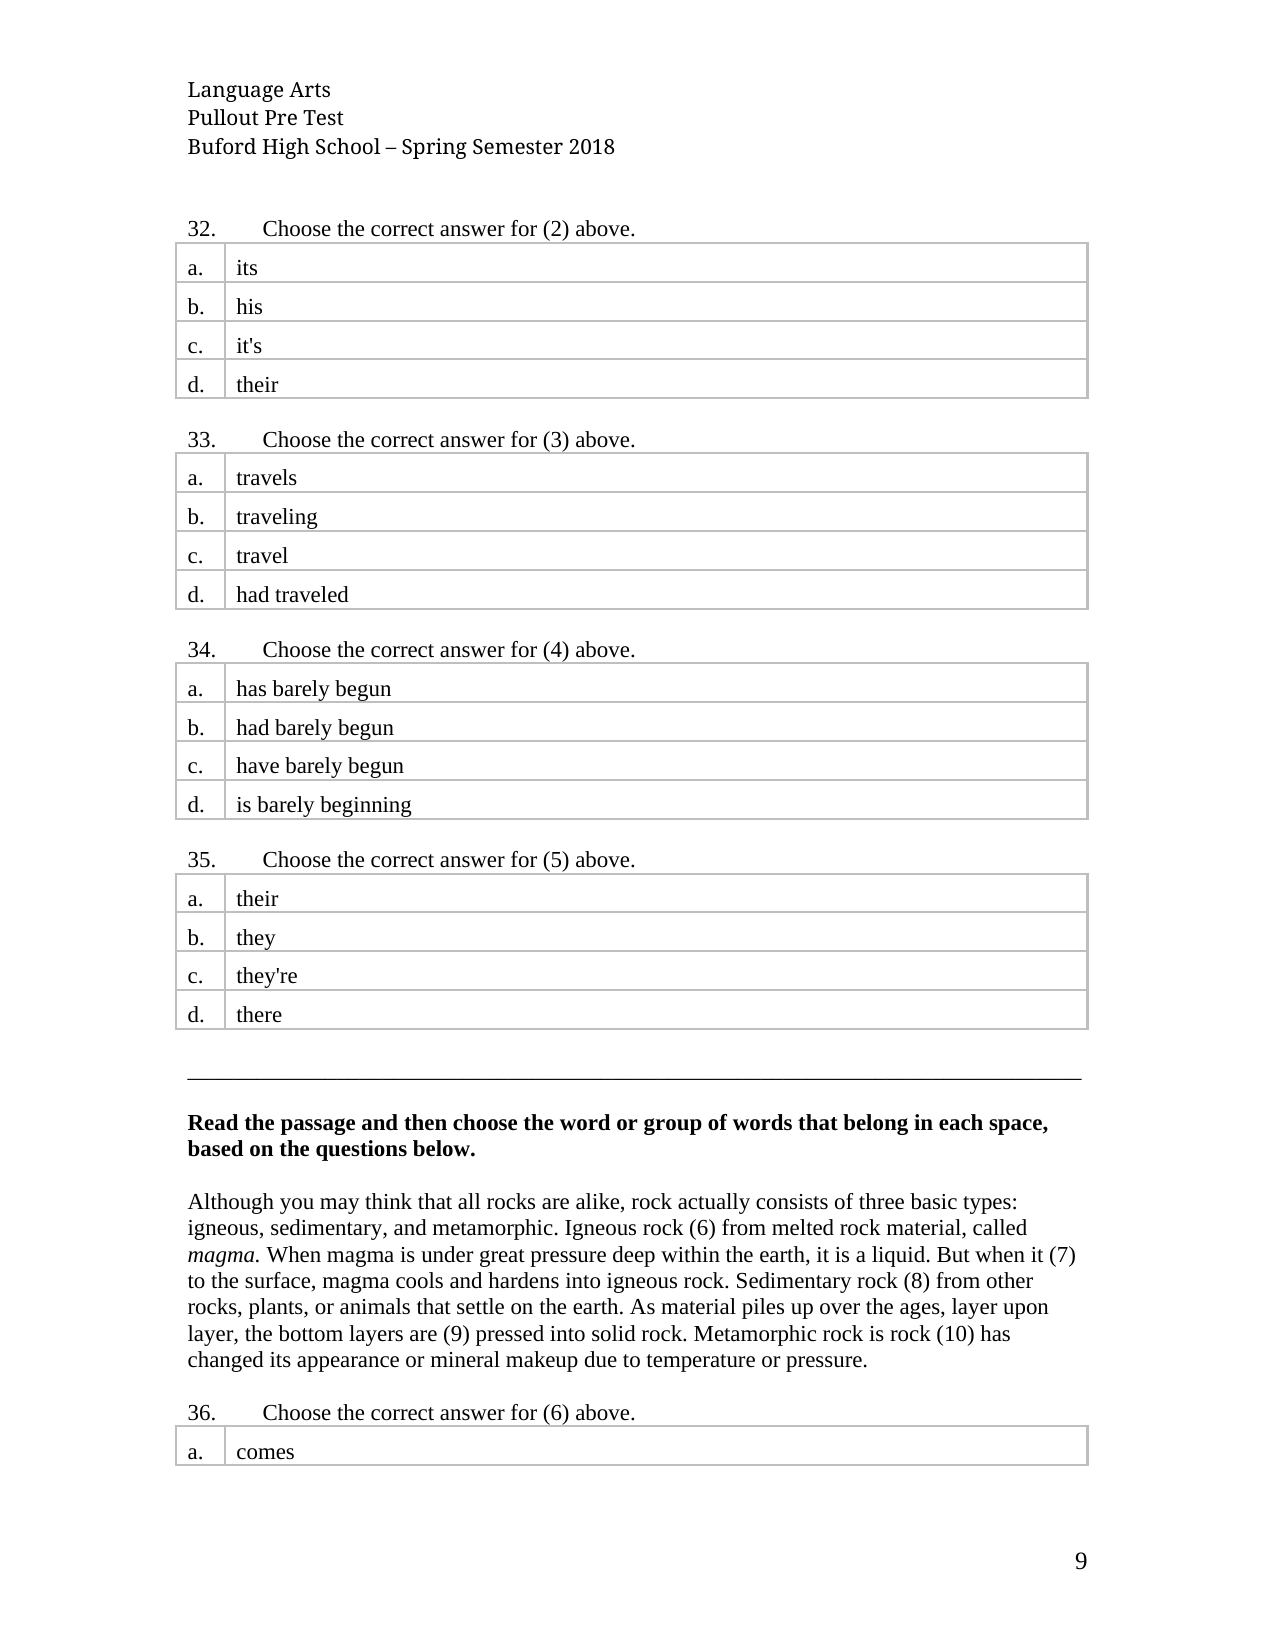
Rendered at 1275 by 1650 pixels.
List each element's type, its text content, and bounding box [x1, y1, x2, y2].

text 35. Choose the correct answer for (5) above. [75, 846, 1087, 872]
table_cell d. [177, 781, 224, 818]
text ______________________________________________________________________________ [187, 1056, 1087, 1083]
table_header a. [177, 875, 224, 911]
table_header their [226, 875, 1086, 911]
table_cell d. [177, 571, 224, 607]
text Read the passage and then choose the word or group of words that belong in each space, based on the questions below. [187, 1109, 1087, 1162]
table_header a. [177, 454, 224, 491]
table_cell they [226, 913, 1086, 950]
text Although you may think that all rocks are alike, rock actually consists of three basic types: igneous, sedimentary, and metamorphic. Igneous rock (6) from melted rock material, called magma. When magma is under great pressure deep within the earth, it is a liquid. But when it (7) to the surface, magma cools and hardens into igneous rock. Sedimentary rock (8) from other rocks, plants, or animals that settle on the earth. As material piles up over the ages, layer upon layer, the bottom layers are (9) pressed into solid rock. Metamorphic rock is rock (10) has changed its appearance or mineral makeup due to temperature or pressure. [187, 1188, 1087, 1372]
table_header comes [226, 1427, 1086, 1464]
table_cell b. [177, 913, 224, 950]
table_header a. [177, 1427, 224, 1464]
table_header travels [226, 454, 1086, 491]
table_cell d. [177, 991, 224, 1028]
table_cell d. [177, 360, 224, 397]
table_cell had barely begun [226, 703, 1086, 740]
table_cell there [226, 991, 1086, 1028]
table_cell their [226, 360, 1086, 397]
table_header its [226, 244, 1086, 281]
table_cell it's [226, 322, 1086, 358]
table_cell c. [177, 532, 224, 568]
table_cell c. [177, 322, 224, 358]
table_cell had traveled [226, 571, 1086, 607]
table_cell traveling [226, 493, 1086, 530]
table_cell c. [177, 952, 224, 989]
table_header has barely begun [226, 664, 1086, 701]
table_cell travel [226, 532, 1086, 568]
table_cell his [226, 283, 1086, 319]
table_cell have barely begun [226, 742, 1086, 779]
table_header a. [177, 244, 224, 281]
text 34. Choose the correct answer for (4) above. [75, 636, 1087, 662]
text 36. Choose the correct answer for (6) above. [75, 1399, 1087, 1425]
text 33. Choose the correct answer for (3) above. [75, 426, 1087, 452]
text 32. Choose the correct answer for (2) above. [75, 215, 1087, 242]
table_cell they're [226, 952, 1086, 989]
table_cell is barely beginning [226, 781, 1086, 818]
table_cell b. [177, 283, 224, 319]
table_cell b. [177, 703, 224, 740]
table_cell b. [177, 493, 224, 530]
table_header a. [177, 664, 224, 701]
table_cell c. [177, 742, 224, 779]
